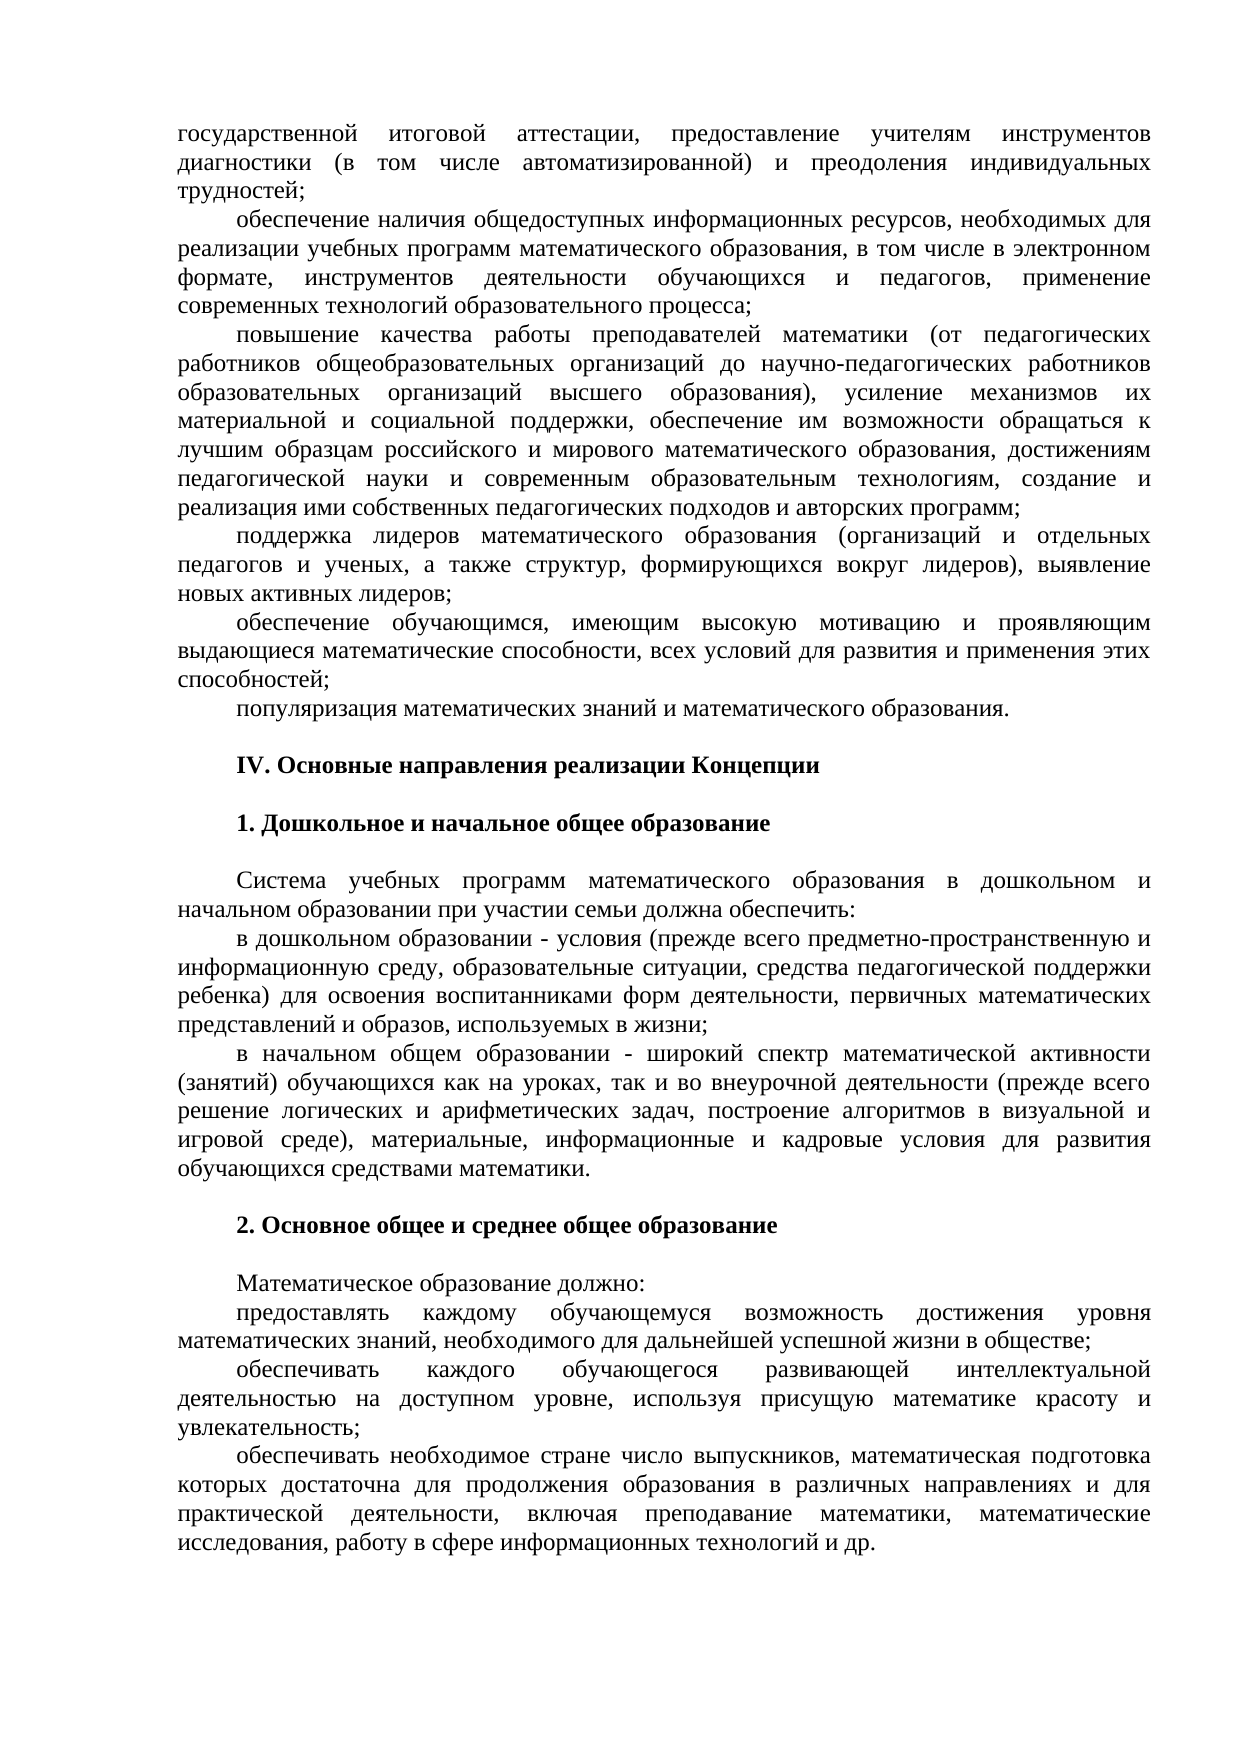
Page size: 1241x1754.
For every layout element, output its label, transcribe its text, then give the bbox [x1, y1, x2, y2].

text Математическое образование должно: [177, 1268, 1152, 1297]
text обеспечивать каждого обучающегося развивающей интеллектуальной деятельностью на доступном уровне, используя присущую математике красоту и увлекательность; [177, 1354, 1152, 1441]
text предоставлять каждому обучающемуся возможность достижения уровня математических знаний, необходимого для дальнейшей успешной жизни в обществе; [177, 1297, 1152, 1354]
text IV. Основные направления реализации Концепции [177, 751, 1152, 779]
text в дошкольном образовании - условия (прежде всего предметно-пространственную и информационную среду, образовательные ситуации, средства педагогической поддержки ребенка) для освоения воспитанниками форм деятельности, первичных математических представлений и образов, используемых в жизни; [177, 923, 1152, 1038]
text популяризация математических знаний и математического образования. [177, 693, 1152, 722]
text в начальном общем образовании - широкий спектр математической активности (занятий) обучающихся как на уроках, так и во внеурочной деятельности (прежде всего решение логических и арифметических задач, построение алгоритмов в визуальной и игровой среде), материальные, информационные и кадровые условия для развития обучающихся средствами математики. [177, 1038, 1152, 1182]
text 2. Основное общее и среднее общее образование [177, 1211, 1152, 1239]
text обеспечивать необходимое стране число выпускников, математическая подготовка которых достаточна для продолжения образования в различных направлениях и для практической деятельности, включая преподавание математики, математические исследования, работу в сфере информационных технологий и др. [177, 1441, 1152, 1556]
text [177, 118, 1152, 204]
text Система учебных программ математического образования в дошкольном и начальном образовании при участии семьи должна обеспечить: [177, 866, 1152, 923]
text поддержка лидеров математического образования (организаций и отдельных педагогов и ученых, а также структур, формирующихся вокруг лидеров), выявление новых активных лидеров; [177, 521, 1152, 607]
text повышение качества работы преподавателей математики (от педагогических работников общеобразовательных организаций до научно-педагогических работников образовательных организаций высшего образования), усиление механизмов их материальной и социальной поддержки, обеспечение им возможности обращаться к лучшим образцам российского и мирового математического образования, достижениям педагогической науки и современным образовательным технологиям, создание и реализация ими собственных педагогических подходов и авторских программ; [177, 319, 1152, 521]
text 1. Дошкольное и начальное общее образование [177, 808, 1152, 837]
text обеспечение обучающимся, имеющим высокую мотивацию и проявляющим выдающиеся математические способности, всех условий для развития и применения этих способностей; [177, 607, 1152, 693]
text обеспечение наличия общедоступных информационных ресурсов, необходимых для реализации учебных программ математического образования, в том числе в электронном формате, инструментов деятельности обучающихся и педагогов, применение современных технологий образовательного процесса; [177, 204, 1152, 319]
